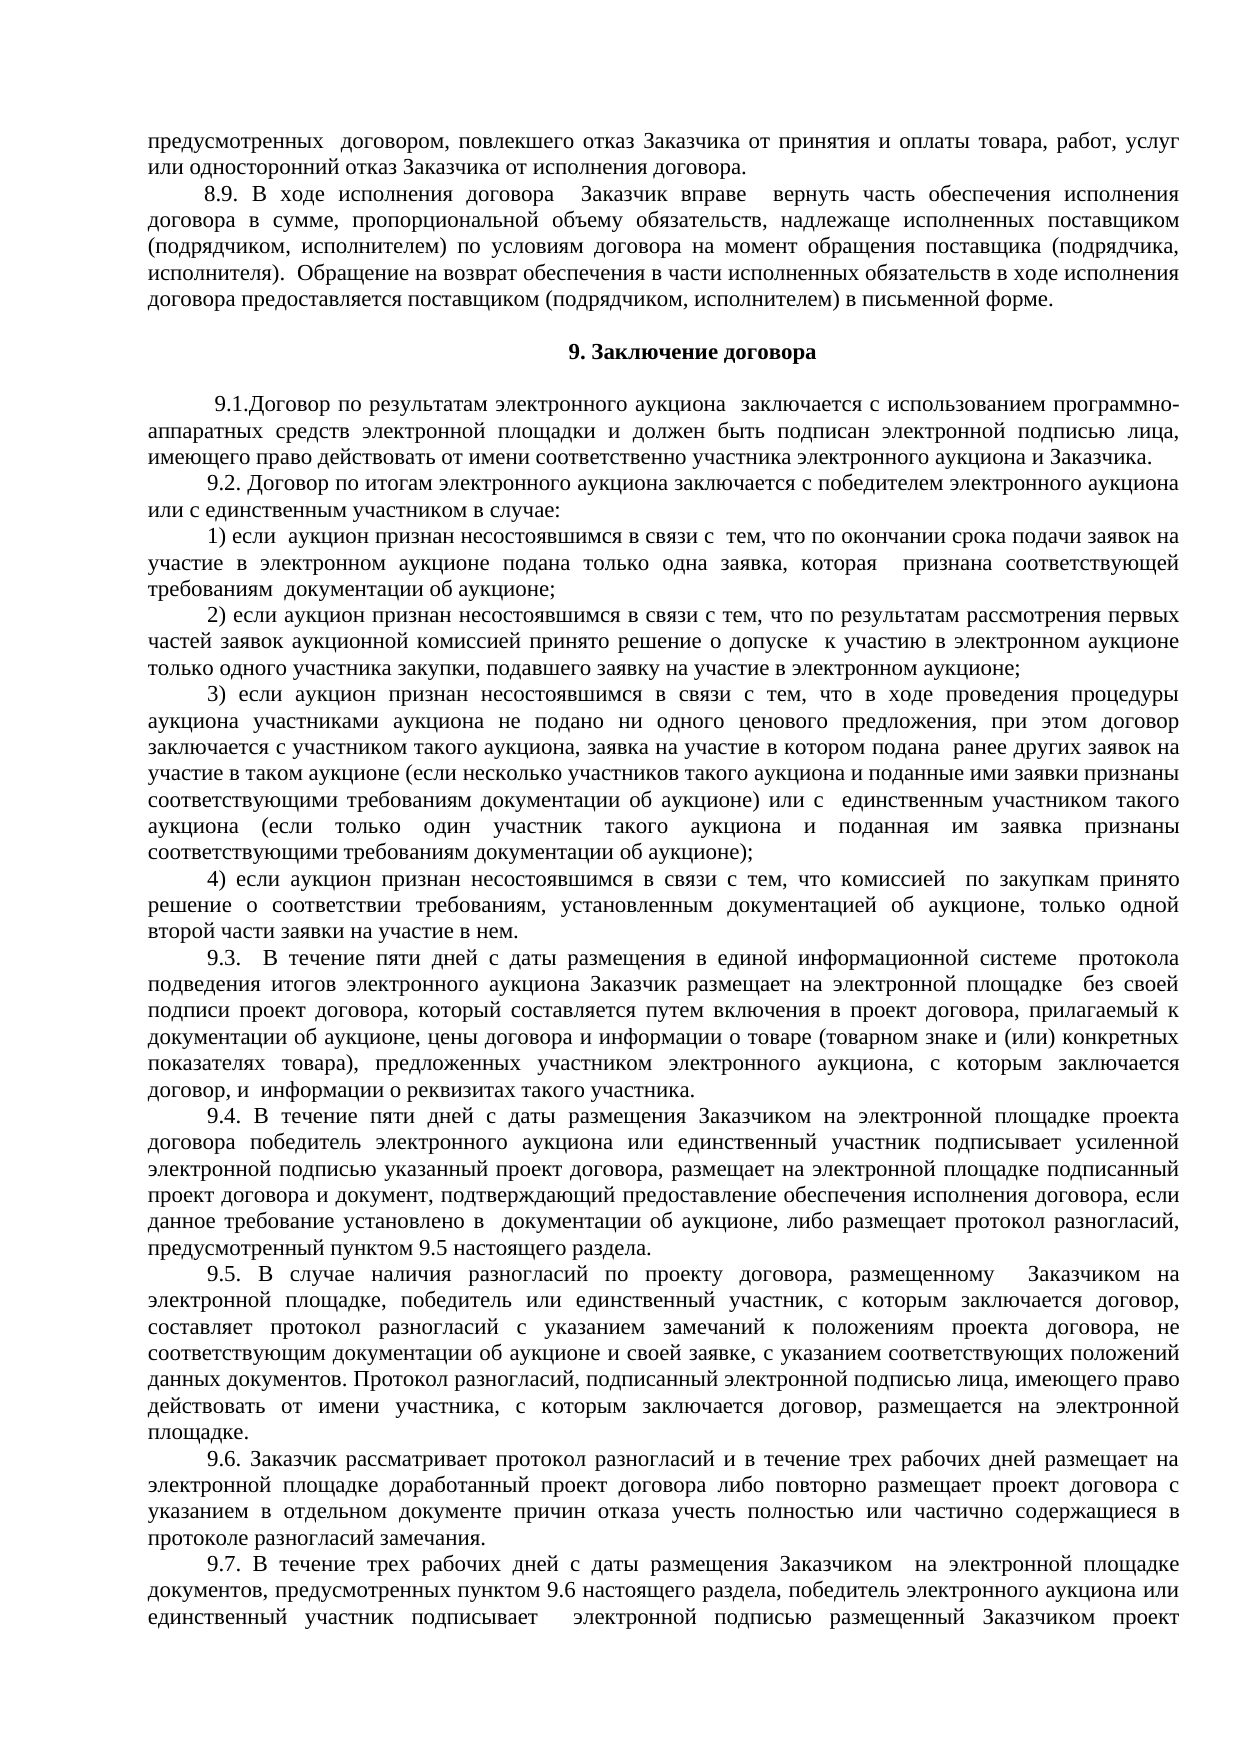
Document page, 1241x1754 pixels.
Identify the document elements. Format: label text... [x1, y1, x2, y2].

text 8.9. В ходе исполнения договора Заказчик вправе вернуть часть обеспечения исполнения договора в сумме, пропорциональной объему обязательств, надлежаще исполненных поставщиком (подрядчиком, исполнителем) по условиям договора на момент обращения поставщика (подрядчика, исполнителя). Обращение на возврат обеспечения в части исполненных обязательств в ходе исполнения договора предоставляется поставщиком (подрядчиком, исполнителем) в письменной форме. [148, 179, 1181, 311]
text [148, 1550, 1181, 1629]
text 1) если аукцион признан несостоявшимся в связи с тем, что по окончании срока подачи заявок на участие в электронном аукционе подана только одна заявка, которая признана соответствующей требованиям документации об аукционе; [148, 522, 1181, 601]
text 4) если аукцион признан несостоявшимся в связи с тем, что комиссией по закупкам принято решение о соответствии требованиям, установленным документацией об аукционе, только одной второй части заявки на участие в нем. [148, 865, 1181, 944]
text 9.5. В случае наличия разногласий по проекту договора, размещенному Заказчиком на электронной площадке, победитель или единственный участник, с которым заключается договор, составляет протокол разногласий с указанием замечаний к положениям проекта договора, не соответствующим документации об аукционе и своей заявке, с указанием соответствующих положений данных документов. Протокол разногласий, подписанный электронной подписью лица, имеющего право действовать от имени участника, с которым заключается договор, размещается на электронной площадке. [148, 1260, 1181, 1444]
text 3) если аукцион признан несостоявшимся в связи с тем, что в ходе проведения процедуры аукциона участниками аукциона не подано ни одного ценового предложения, при этом договор заключается с участником такого аукциона, заявка на участие в котором подана ранее других заявок на участие в таком аукционе (если несколько участников такого аукциона и поданные ими заявки признаны соответствующими требованиям документации об аукционе) или с единственным участником такого аукциона (если только один участник такого аукциона и поданная им заявка признаны соответствующими требованиям документации об аукционе); [148, 680, 1181, 865]
text 2) если аукцион признан несостоявшимся в связи с тем, что по результатам рассмотрения первых частей заявок аукционной комиссией принято решение о допуске к участию в электронном аукционе только одного участника закупки, подавшего заявку на участие в электронном аукционе; [148, 601, 1181, 680]
text 9. Заключение договора [148, 338, 1181, 364]
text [148, 127, 1181, 179]
text 9.2. Договор по итогам электронного аукциона заключается с победителем электронного аукциона или с единственным участником в случае: [148, 469, 1181, 522]
text 9.3. В течение пяти дней с даты размещения в единой информационной системе протокола подведения итогов электронного аукциона Заказчик размещает на электронной площадке без своей подписи проект договора, который составляется путем включения в проект договора, прилагаемый к документации об аукционе, цены договора и информации о товаре (товарном знаке и (или) конкретных показателях товара), предложенных участником электронного аукциона, с которым заключается договор, и информации о реквизитах такого участника. [148, 944, 1181, 1102]
text 9.4. В течение пяти дней с даты размещения Заказчиком на электронной площадке проекта договора победитель электронного аукциона или единственный участник подписывает усиленной электронной подписью указанный проект договора, размещает на электронной площадке подписанный проект договора и документ, подтверждающий предоставление обеспечения исполнения договора, если данное требование установлено в документации об аукционе, либо размещает протокол разногласий, предусмотренный пунктом 9.5 настоящего раздела. [148, 1102, 1181, 1260]
text 9.1.Договор по результатам электронного аукциона заключается с использованием программно-аппаратных средств электронной площадки и должен быть подписан электронной подписью лица, имеющего право действовать от имени соответственно участника электронного аукциона и Заказчика. [148, 390, 1181, 469]
text 9.6. Заказчик рассматривает протокол разногласий и в течение трех рабочих дней размещает на электронной площадке доработанный проект договора либо повторно размещает проект договора с указанием в отдельном документе причин отказа учесть полностью или частично содержащиеся в протоколе разногласий замечания. [148, 1444, 1181, 1550]
